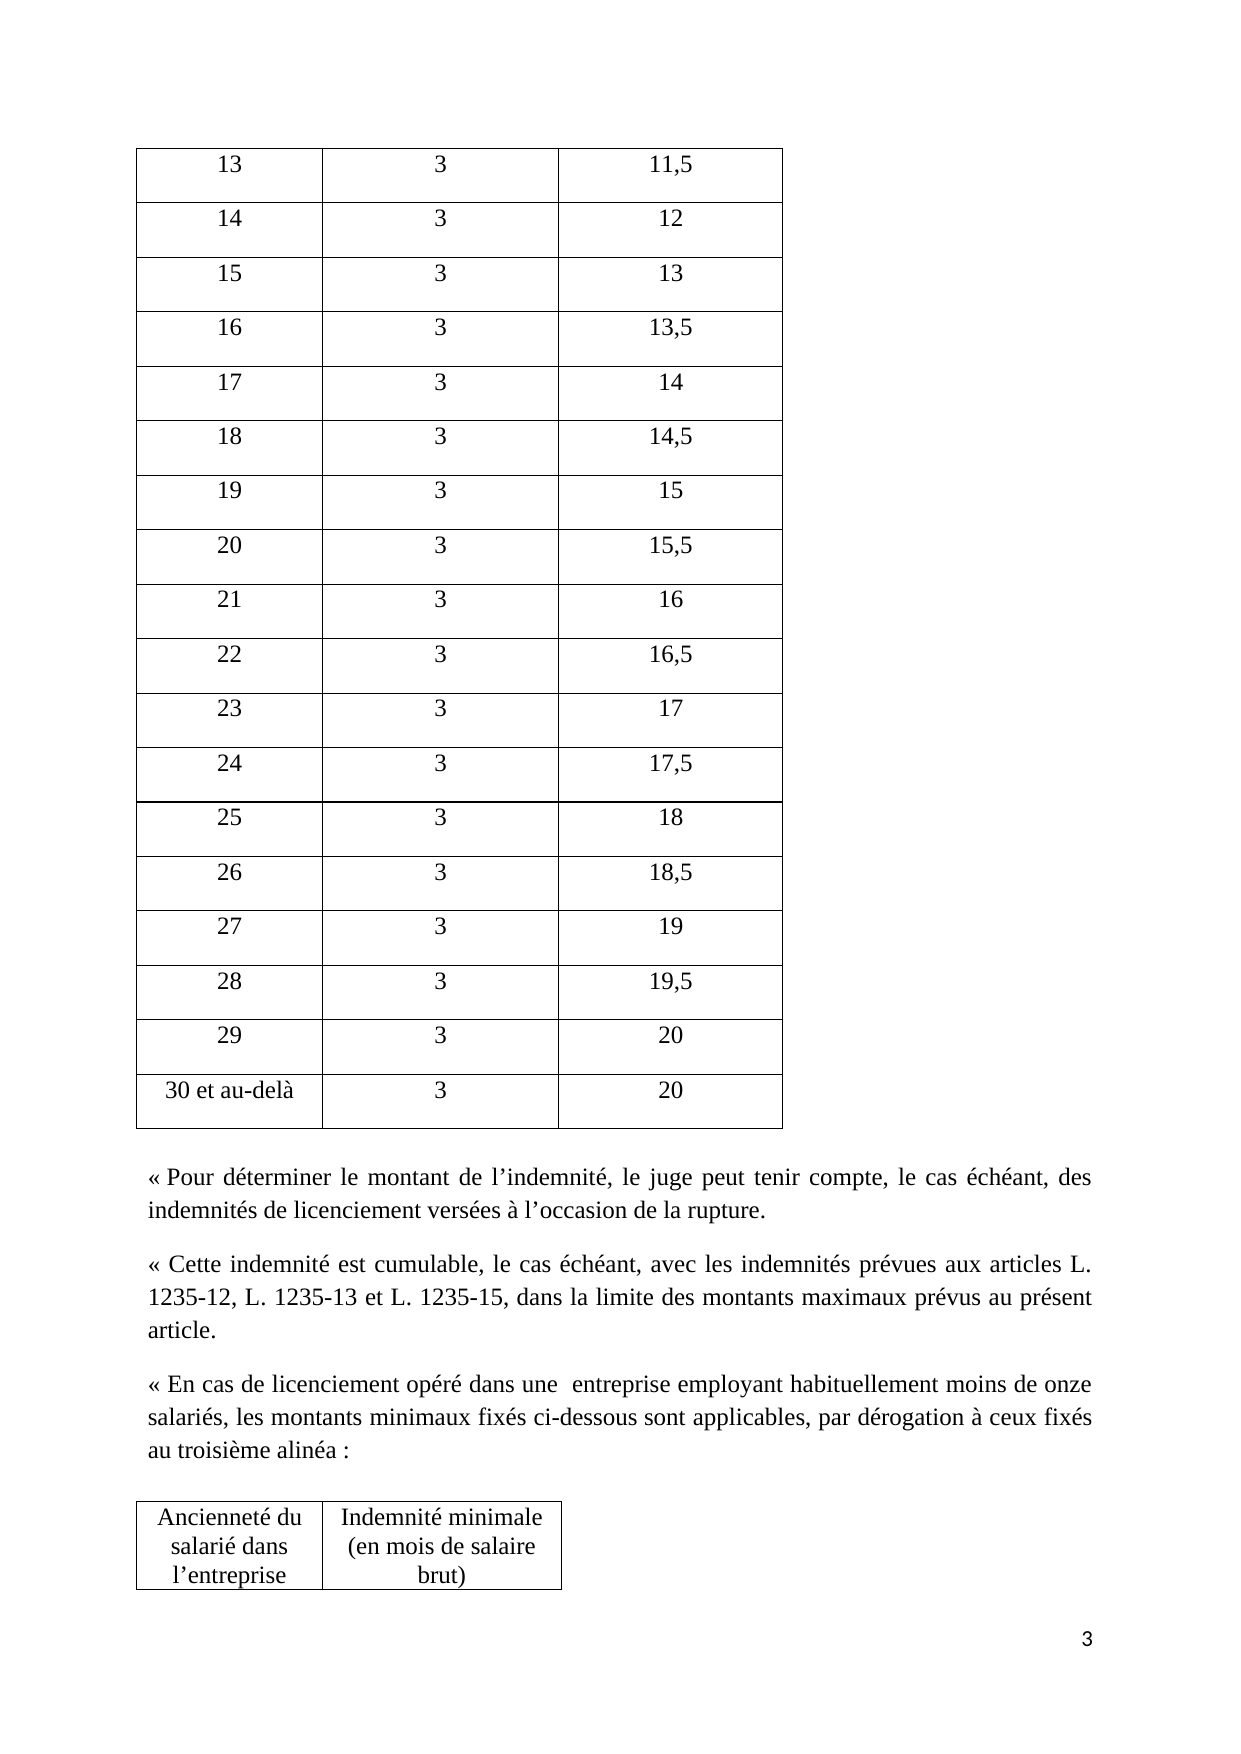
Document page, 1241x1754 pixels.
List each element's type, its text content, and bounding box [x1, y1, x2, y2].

table_cell 12 [559, 203, 782, 257]
table_cell 15 [137, 258, 322, 311]
text « En cas de licenciement opéré dans une entreprise employant habituellement moins de onze salariés, les montants minimaux fixés ci-dessous sont applicables, par dérogation à ceux fixés au troisième alinéa : [148, 1369, 1093, 1464]
table_cell 23 [137, 694, 322, 747]
table_cell 3 [323, 312, 558, 366]
table_cell 19,5 [559, 966, 782, 1019]
table_cell 3 [323, 476, 558, 529]
table_cell 21 [137, 585, 322, 638]
table_cell 24 [137, 748, 322, 801]
table_cell 17,5 [559, 748, 782, 801]
table_cell 3 [323, 203, 558, 257]
table_cell 3 [323, 748, 558, 801]
table_cell 29 [137, 1020, 322, 1074]
table_cell 3 [323, 258, 558, 311]
table_cell 16 [137, 312, 322, 366]
table_cell 3 [323, 421, 558, 474]
text « Cette indemnité est cumulable, le cas échéant, avec les indemnités prévues aux articles L. 1235-12, L. 1235-13 et L. 1235-15, dans la limite des montants maximaux prévus au présent article. [148, 1249, 1093, 1344]
table_cell 3 [323, 803, 558, 856]
table_cell 25 [137, 803, 322, 856]
table_cell 20 [137, 530, 322, 583]
table_cell 13 [137, 149, 322, 202]
table_cell 18,5 [559, 857, 782, 910]
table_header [137, 1502, 322, 1588]
table_cell 18 [559, 803, 782, 856]
table_cell 3 [323, 857, 558, 910]
table_cell 19 [137, 476, 322, 529]
table_cell 14,5 [559, 421, 782, 474]
table_cell 20 [559, 1020, 782, 1074]
table_cell 11,5 [559, 149, 782, 202]
table_cell 3 [323, 149, 558, 202]
table_cell 28 [137, 966, 322, 1019]
table_cell 14 [137, 203, 322, 257]
table_cell 3 [323, 530, 558, 583]
table_cell 20 [559, 1075, 782, 1128]
table_cell 3 [323, 911, 558, 965]
table_cell 13 [559, 258, 782, 311]
table_cell 30 et au-delà [137, 1075, 322, 1128]
table_cell 17 [137, 367, 322, 420]
table_cell 16 [559, 585, 782, 638]
table_cell 15,5 [559, 530, 782, 583]
table_cell 22 [137, 639, 322, 692]
table_cell 14 [559, 367, 782, 420]
table_cell 19 [559, 911, 782, 965]
table_cell 18 [137, 421, 322, 474]
table_cell 27 [137, 911, 322, 965]
table_cell 3 [323, 1075, 558, 1128]
table_cell 16,5 [559, 639, 782, 692]
table_cell 13,5 [559, 312, 782, 366]
table_cell 15 [559, 476, 782, 529]
table_cell 17 [559, 694, 782, 747]
table_cell 3 [323, 585, 558, 638]
table_cell 3 [323, 367, 558, 420]
table_cell 26 [137, 857, 322, 910]
table_cell 3 [323, 694, 558, 747]
table_cell 3 [323, 966, 558, 1019]
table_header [323, 1502, 561, 1588]
table_cell 3 [323, 1020, 558, 1074]
text « Pour déterminer le montant de l’indemnité, le juge peut tenir compte, le cas échéant, des indemnités de licenciement versées à l’occasion de la rupture. [148, 1162, 1093, 1224]
table_cell 3 [323, 639, 558, 692]
